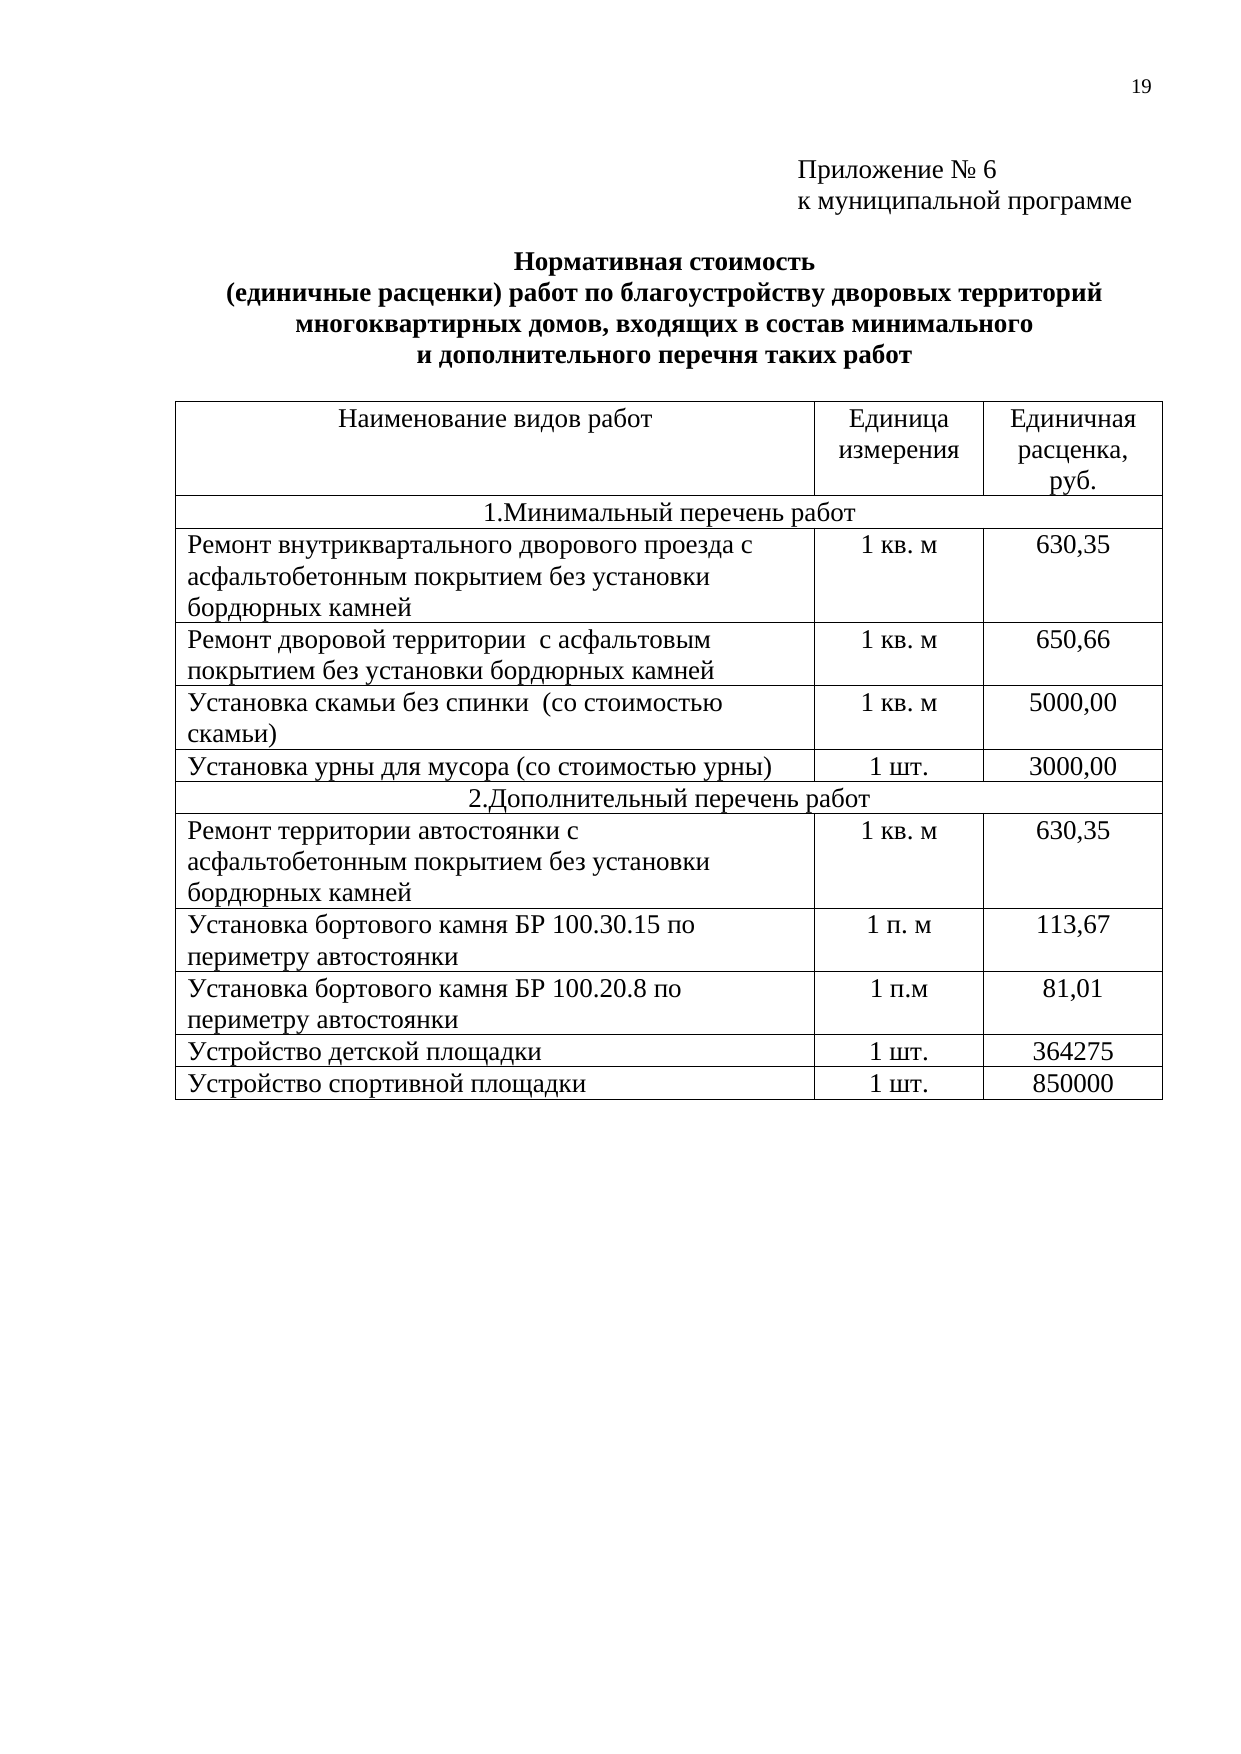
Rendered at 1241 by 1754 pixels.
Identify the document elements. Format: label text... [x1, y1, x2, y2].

text к муниципальной программе [797, 184, 1152, 215]
table_cell 81,01 [984, 972, 1162, 1034]
table_cell 1 п. м [815, 909, 983, 971]
table_cell 1 шт. [815, 1035, 983, 1066]
text (единичные расценки) работ по благоустройству дворовых территорий многоквартирных домов, входящих в состав минимального [177, 276, 1152, 338]
table_cell 1 п.м [815, 972, 983, 1034]
table_cell 5000,00 [984, 686, 1162, 748]
table_cell 1 кв. м [815, 814, 983, 907]
table_cell Установка скамьи без спинки (со стоимостью скамьи) [176, 686, 814, 748]
table_cell 3000,00 [984, 750, 1162, 781]
table_cell 1 кв. м [815, 686, 983, 748]
table_cell Установка бортового камня БР 100.20.8 по периметру автостоянки [176, 972, 814, 1034]
table_cell 113,67 [984, 909, 1162, 971]
table_cell 650,66 [984, 623, 1162, 685]
table_cell 2.Дополнительный перечень работ [176, 782, 1162, 813]
text и дополнительного перечня таких работ [177, 338, 1152, 369]
table_cell Устройство детской площадки [176, 1035, 814, 1066]
table_cell Устройство спортивной площадки [176, 1067, 814, 1098]
table_cell 630,35 [984, 814, 1162, 907]
table_cell 1 шт. [815, 750, 983, 781]
table_cell Ремонт дворовой территории с асфальтовым покрытием без установки бордюрных камней [176, 623, 814, 685]
table_cell Ремонт внутриквартального дворового проезда с асфальтобетонным покрытием без установки бордюрных камней [176, 529, 814, 622]
table_cell 1 шт. [815, 1067, 983, 1098]
table_header Наименование видов работ [176, 402, 814, 495]
table_cell Установка бортового камня БР 100.30.15 по периметру автостоянки [176, 909, 814, 971]
table_header Единичная расценка, руб. [984, 402, 1162, 495]
table_cell 1 кв. м [815, 529, 983, 622]
table_header Единица измерения [815, 402, 983, 495]
table_cell 850000 [984, 1067, 1162, 1098]
table_cell 1.Минимальный перечень работ [176, 496, 1162, 527]
table_cell Установка урны для мусора (со стоимостью урны) [176, 750, 814, 781]
table_cell 1 кв. м [815, 623, 983, 685]
text Приложение № 6 [797, 153, 1152, 184]
text Нормативная стоимость [177, 245, 1152, 276]
table_cell 630,35 [984, 529, 1162, 622]
table_cell 364275 [984, 1035, 1162, 1066]
table_cell Ремонт территории автостоянки с асфальтобетонным покрытием без установки бордюрных камней [176, 814, 814, 907]
